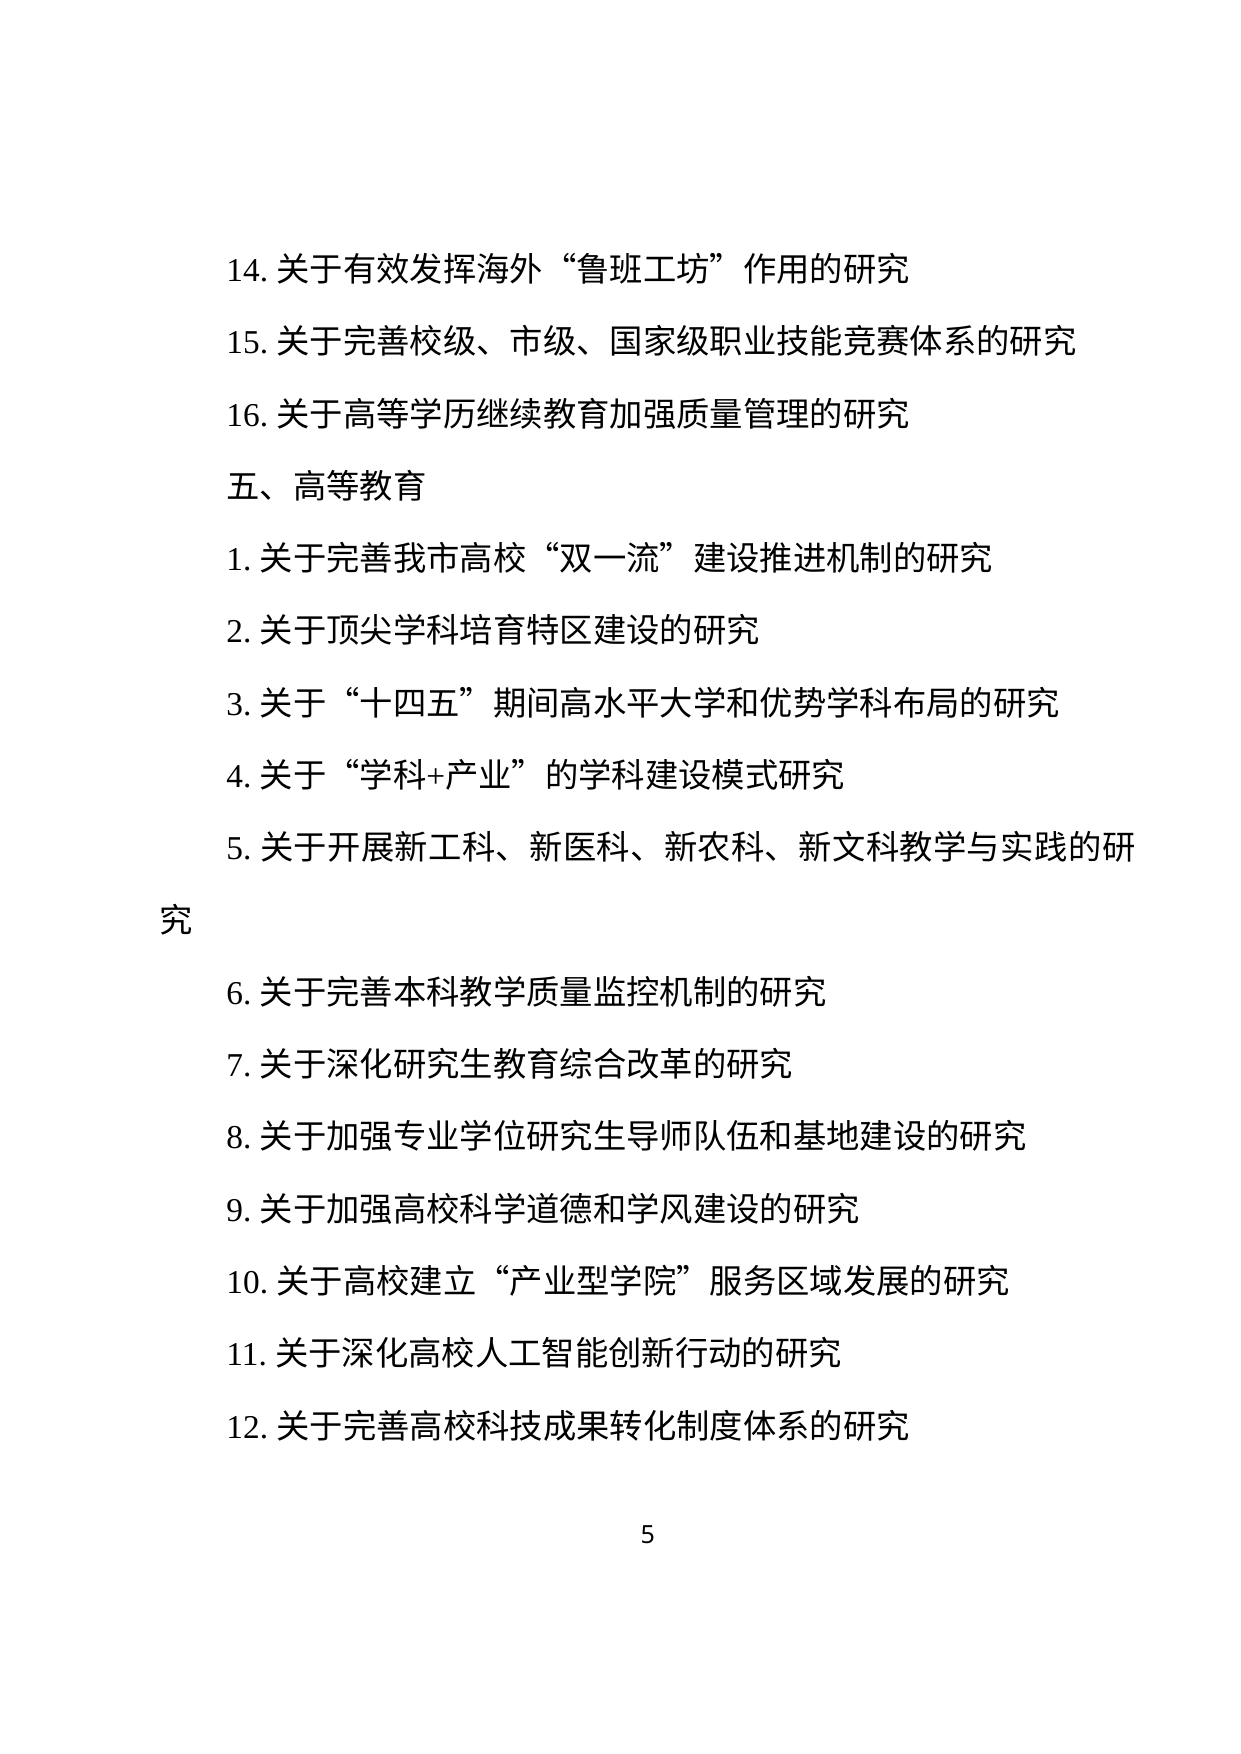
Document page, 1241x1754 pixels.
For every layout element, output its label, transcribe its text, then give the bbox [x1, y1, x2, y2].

text 14. 关于有效发挥海外“鲁班工坊”作用的研究 [159, 243, 1136, 291]
text 11. 关于深化高校人工智能创新行动的研究 [159, 1327, 1136, 1375]
text 1. 关于完善我市高校“双一流”建设推进机制的研究 [159, 532, 1136, 580]
text 6. 关于完善本科教学质量监控机制的研究 [159, 966, 1136, 1014]
text 5. 关于开展新工科、新医科、新农科、新文科教学与实践的研究 [159, 821, 1136, 942]
text 15. 关于完善校级、市级、国家级职业技能竞赛体系的研究 [159, 315, 1136, 363]
text 8. 关于加强专业学位研究生导师队伍和基地建设的研究 [159, 1110, 1136, 1158]
text 2. 关于顶尖学科培育特区建设的研究 [159, 604, 1136, 652]
text 五、高等教育 [159, 460, 1136, 508]
text 12. 关于完善高校科技成果转化制度体系的研究 [159, 1399, 1136, 1448]
text 9. 关于加强高校科学道德和学风建设的研究 [159, 1183, 1136, 1231]
text 4. 关于“学科+产业”的学科建设模式研究 [159, 749, 1136, 797]
text 3. 关于“十四五”期间高水平大学和优势学科布局的研究 [159, 677, 1136, 725]
text 16. 关于高等学历继续教育加强质量管理的研究 [159, 387, 1136, 436]
text 10. 关于高校建立“产业型学院”服务区域发展的研究 [159, 1255, 1136, 1303]
text 7. 关于深化研究生教育综合改革的研究 [159, 1038, 1136, 1086]
